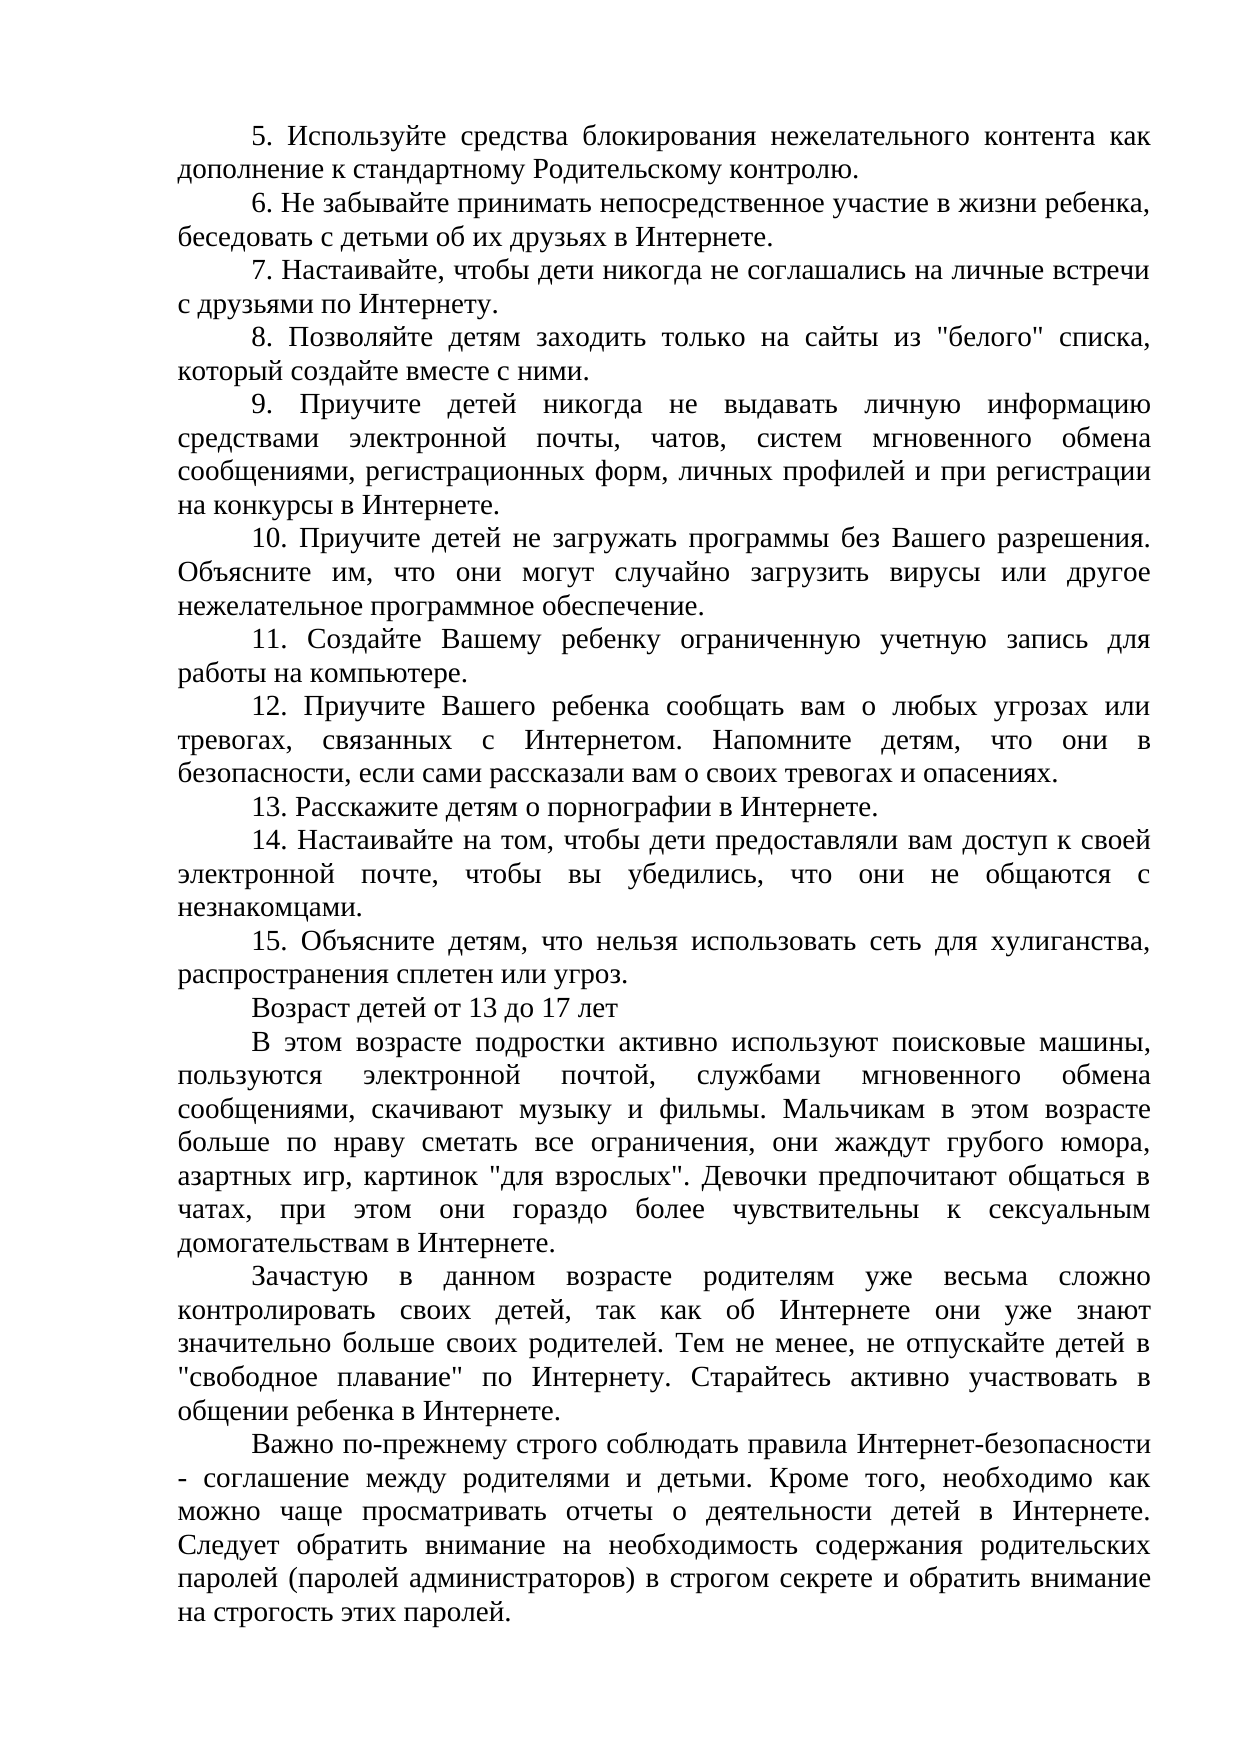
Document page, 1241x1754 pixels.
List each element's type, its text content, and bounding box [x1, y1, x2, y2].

text 7. Настаивайте, чтобы дети никогда не соглашались на личные встречи с друзьями по Интернету. [177, 252, 1152, 319]
text 8. Позволяйте детям заходить только на сайты из "белого" списка, который создайте вместе с ними. [177, 319, 1152, 386]
text Возраст детей от 13 до 17 лет [177, 990, 1152, 1024]
text Зачастую в данном возрасте родителям уже весьма сложно контролировать своих детей, так как об Интернете они уже знают значительно больше своих родителей. Тем не менее, не отпускайте детей в "свободное плавание" по Интернету. Старайтесь активно участвовать в общении ребенка в Интернете. [177, 1258, 1152, 1426]
text 12. Приучите Вашего ребенка сообщать вам о любых угрозах или тревогах, связанных с Интернетом. Напомните детям, что они в безопасности, если сами рассказали вам о своих тревогах и опасениях. [177, 688, 1152, 789]
text 14. Настаивайте на том, чтобы дети предоставляли вам доступ к своей электронной почте, чтобы вы убедились, что они не общаются с незнакомцами. [177, 822, 1152, 923]
text 5. Используйте средства блокирования нежелательного контента как дополнение к стандартному Родительскому контролю. [177, 118, 1152, 185]
text 6. Не забывайте принимать непосредственное участие в жизни ребенка, беседовать с детьми об их друзьях в Интернете. [177, 185, 1152, 252]
text 15. Объясните детям, что нельзя использовать сеть для хулиганства, распространения сплетен или угроз. [177, 923, 1152, 990]
text Важно по-прежнему строго соблюдать правила Интернет-безопасности - соглашение между родителями и детьми. Кроме того, необходимо как можно чаще просматривать отчеты о деятельности детей в Интернете. Следует обратить внимание на необходимость содержания родительских паролей (паролей администраторов) в строгом секрете и обратить внимание на строгость этих паролей. [177, 1426, 1152, 1627]
text 10. Приучите детей не загружать программы без Вашего разрешения. Объясните им, что они могут случайно загрузить вирусы или другое нежелательное программное обеспечение. [177, 521, 1152, 621]
text 9. Приучите детей никогда не выдавать личную информацию средствами электронной почты, чатов, систем мгновенного обмена сообщениями, регистрационных форм, личных профилей и при регистрации на конкурсы в Интернете. [177, 386, 1152, 521]
text 11. Создайте Вашему ребенку ограниченную учетную запись для работы на компьютере. [177, 621, 1152, 688]
text В этом возрасте подростки активно используют поисковые машины, пользуются электронной почтой, службами мгновенного обмена сообщениями, скачивают музыку и фильмы. Мальчикам в этом возрасте больше по нраву сметать все ограничения, они жаждут грубого юмора, азартных игр, картинок "для взрослых". Девочки предпочитают общаться в чатах, при этом они гораздо более чувствительны к сексуальным домогательствам в Интернете. [177, 1024, 1152, 1258]
text 13. Расскажите детям о порнографии в Интернете. [177, 789, 1152, 822]
